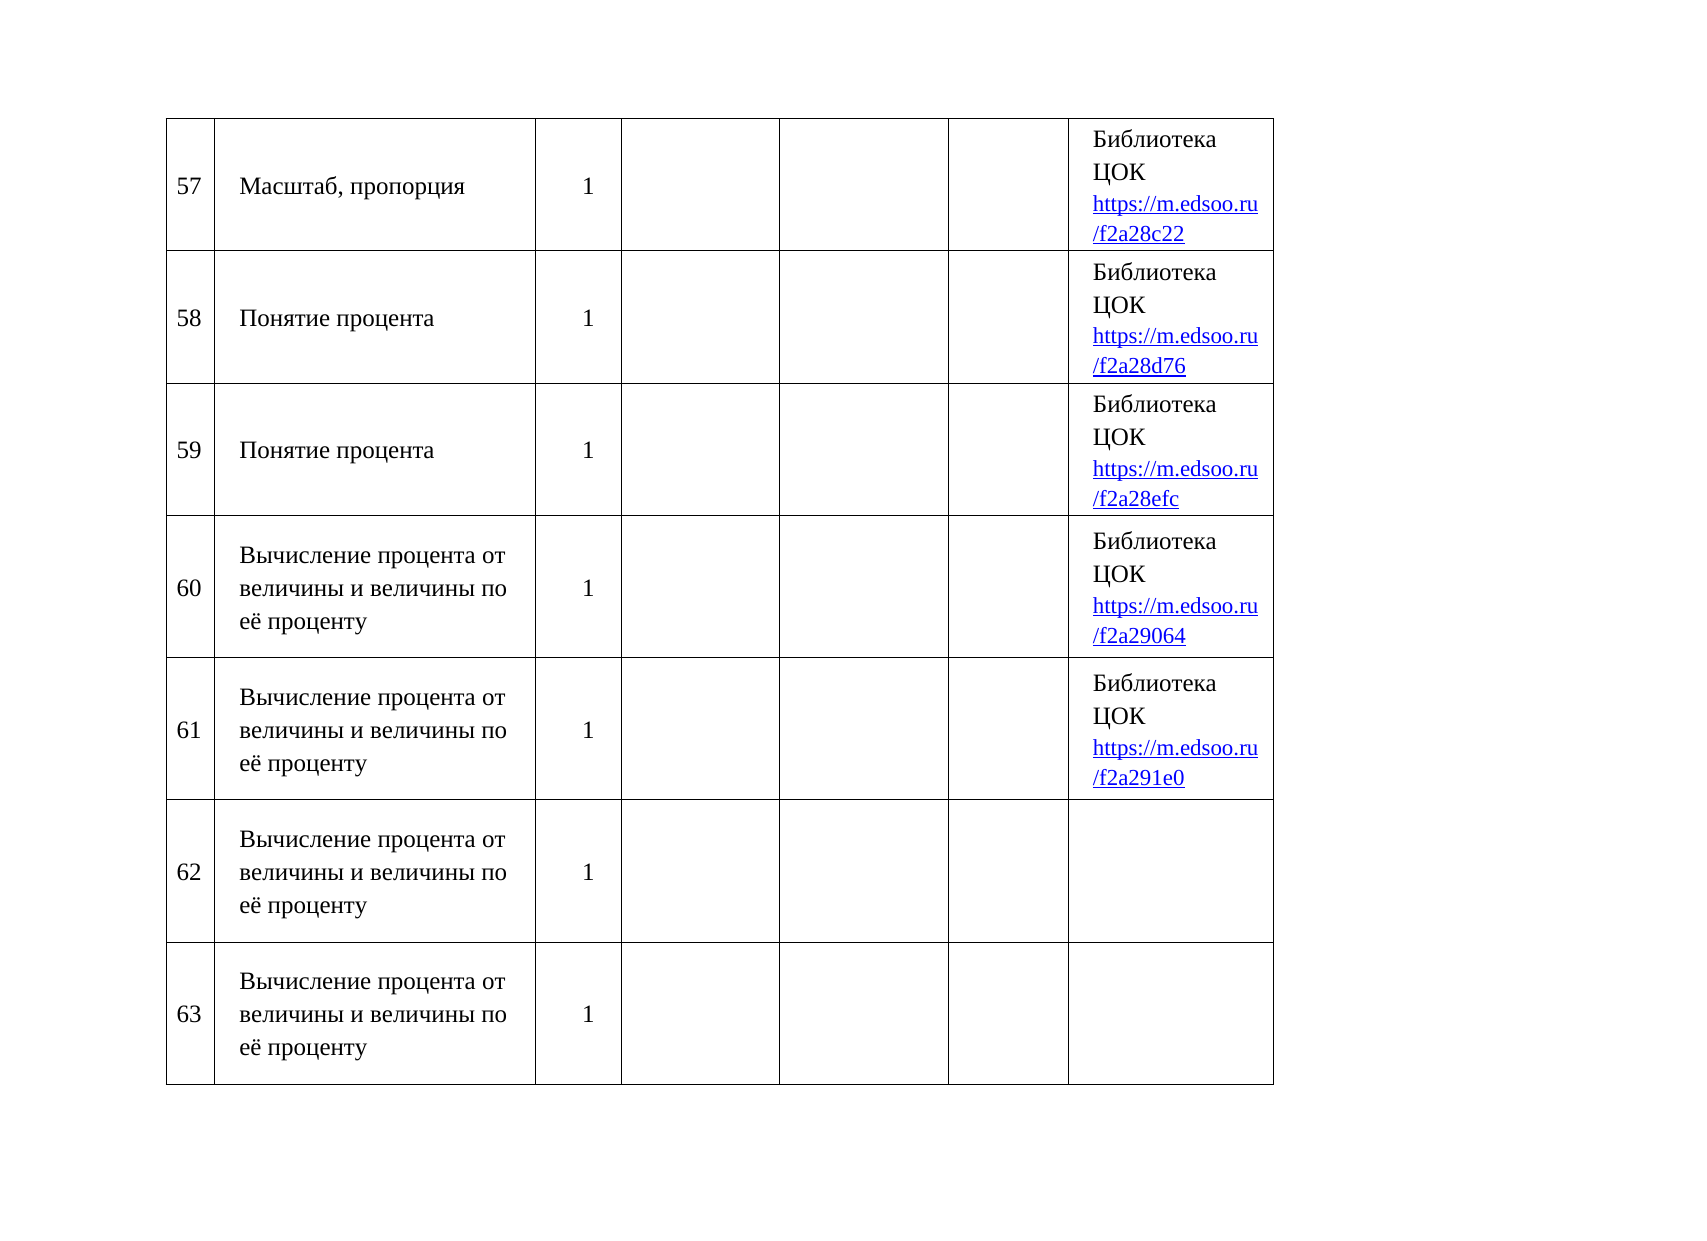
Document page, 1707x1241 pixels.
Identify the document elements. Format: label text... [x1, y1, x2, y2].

table_cell Вычисление процента от величины и величины по её проценту [215, 658, 535, 799]
table_cell [949, 251, 1068, 383]
table_cell 1 [536, 943, 621, 1084]
table_cell [622, 119, 779, 250]
table_cell [780, 800, 948, 942]
table_cell 1 [536, 658, 621, 799]
table_cell [780, 658, 948, 799]
table_cell [622, 943, 779, 1084]
table_cell 1 [536, 384, 621, 515]
table_cell Вычисление процента от величины и величины по её проценту [215, 943, 535, 1084]
table_cell Вычисление процента от величины и величины по её проценту [215, 800, 535, 942]
table_cell [949, 943, 1068, 1084]
table_cell [780, 943, 948, 1084]
table_cell [1069, 943, 1273, 1084]
table_cell Понятие процента [215, 384, 535, 515]
table_cell [780, 384, 948, 515]
table_cell [780, 516, 948, 657]
table_cell 61 [167, 658, 214, 799]
table_cell 57 [167, 119, 214, 250]
table_cell [949, 800, 1068, 942]
table_cell Понятие процента [215, 251, 535, 383]
table_cell 1 [536, 251, 621, 383]
table_cell Библиотека ЦОК https://m.edsoo.ru/f2a28efc [1069, 384, 1273, 515]
table_cell [780, 119, 948, 250]
table_cell [780, 251, 948, 383]
table_cell Библиотека ЦОК https://m.edsoo.ru/f2a291e0 [1069, 658, 1273, 799]
table_cell 63 [167, 943, 214, 1084]
table_cell [622, 658, 779, 799]
table_cell Вычисление процента от величины и величины по её проценту [215, 516, 535, 657]
table_cell [622, 516, 779, 657]
table_cell [622, 384, 779, 515]
table_cell Библиотека ЦОК https://m.edsoo.ru/f2a28c22 [1069, 119, 1273, 250]
table_cell [1069, 800, 1273, 942]
table_cell 1 [536, 119, 621, 250]
table_cell 1 [536, 800, 621, 942]
table_cell [949, 384, 1068, 515]
table_cell [622, 800, 779, 942]
table_cell 58 [167, 251, 214, 383]
table_cell Масштаб, пропорция [215, 119, 535, 250]
table_cell [949, 658, 1068, 799]
table_cell Библиотека ЦОК https://m.edsoo.ru/f2a29064 [1069, 516, 1273, 657]
table_cell 62 [167, 800, 214, 942]
table_cell 60 [167, 516, 214, 657]
table_cell [949, 119, 1068, 250]
table_cell 1 [536, 516, 621, 657]
table_cell [949, 516, 1068, 657]
table_cell [622, 251, 779, 383]
table_cell 59 [167, 384, 214, 515]
table_cell Библиотека ЦОК https://m.edsoo.ru/f2a28d76 [1069, 251, 1273, 383]
